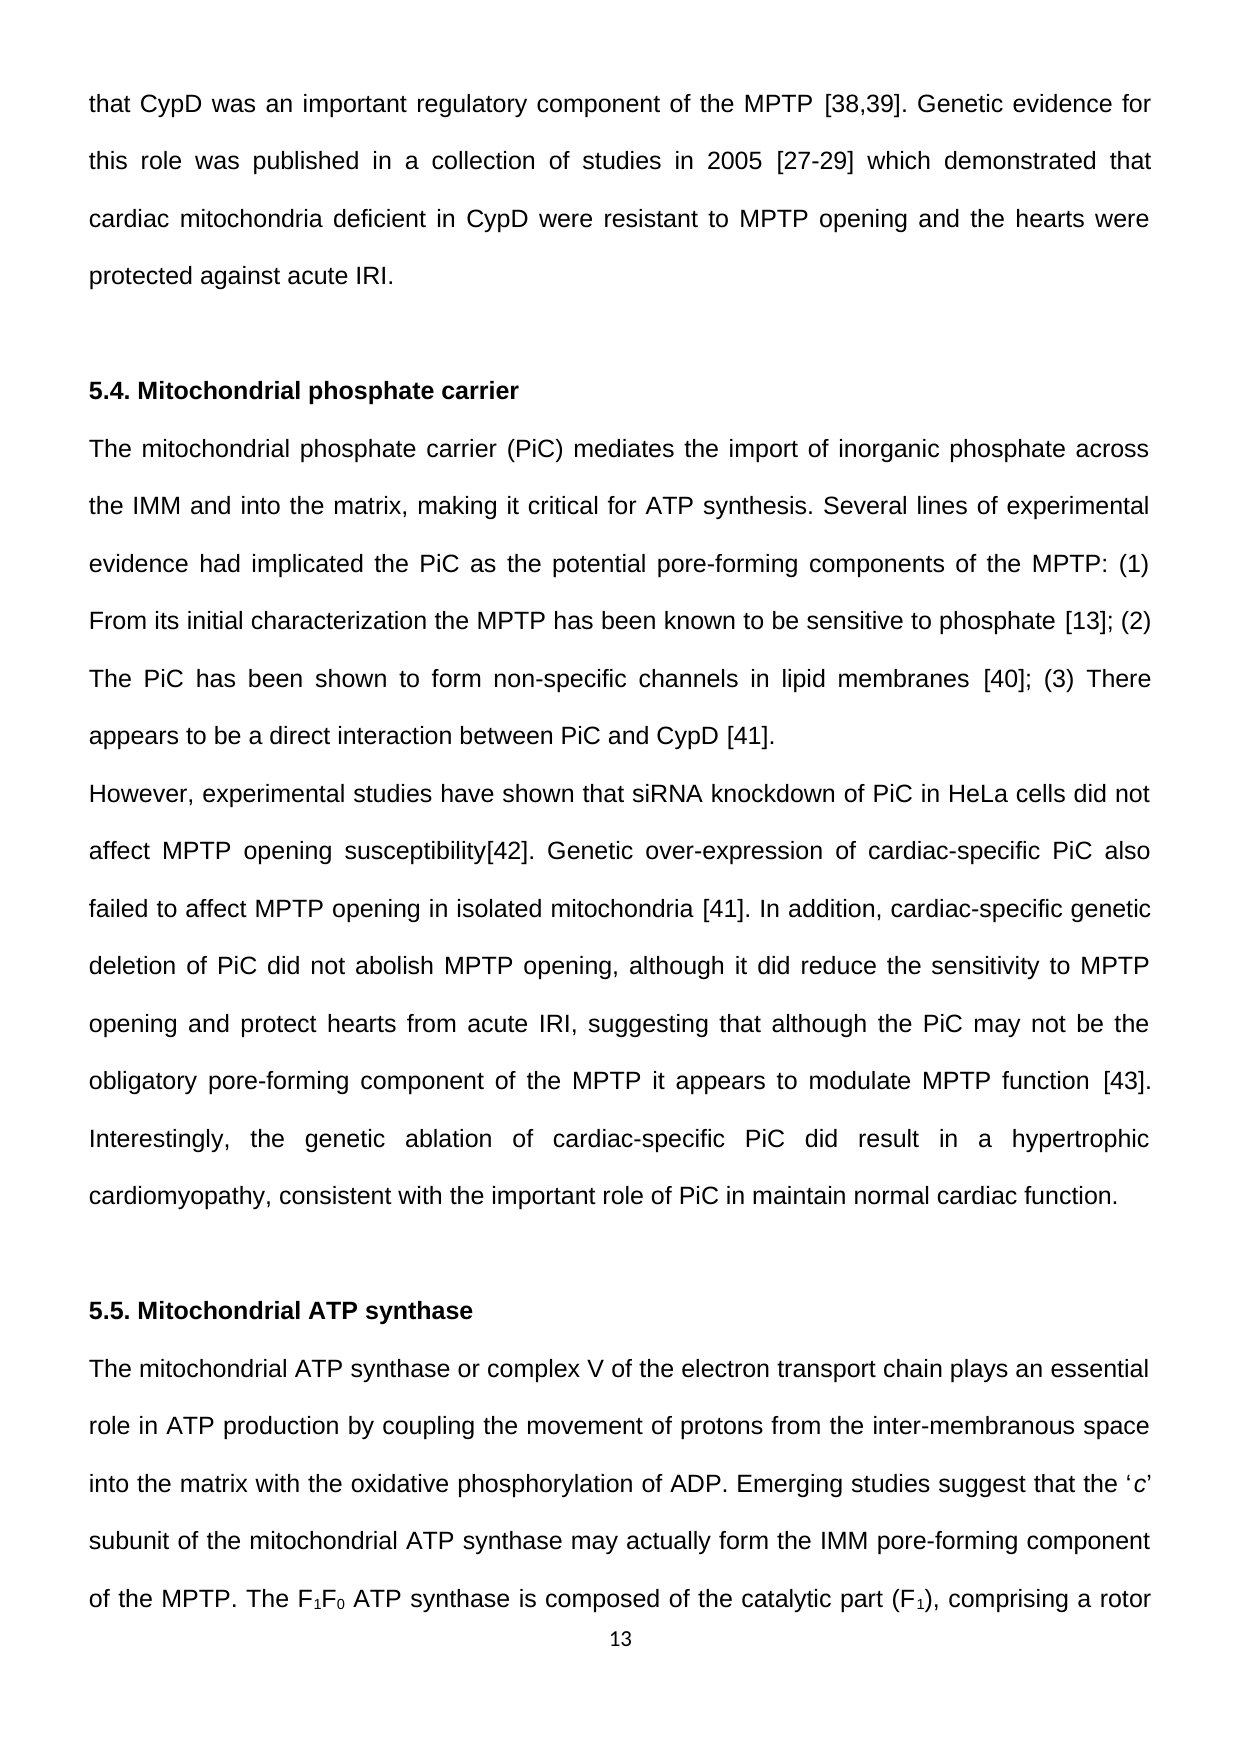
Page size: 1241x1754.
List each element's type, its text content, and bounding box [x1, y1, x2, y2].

text The mitochondrial phosphate carrier (PiC) mediates the import of inorganic phosphate across the IMM and into the matrix, making it critical for ATP synthesis. Several lines of experimental evidence had implicated the PiC as the potential pore-forming components of the MPTP: (1) From its initial characterization the MPTP has been known to be sensitive to phosphate [13]; (2) The PiC has been shown to form non-specific channels in lipid membranes [40]; (3) There appears to be a direct interaction between PiC and CypD [41]. [89, 434, 1152, 750]
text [89, 1354, 1152, 1612]
text 5.5. Mitochondrial ATP synthase [89, 1296, 1152, 1325]
text 5.4. Mitochondrial phosphate carrier [89, 376, 1152, 405]
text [89, 89, 1152, 290]
text However, experimental studies have shown that siRNA knockdown of PiC in HeLa cells did not affect MPTP opening susceptibility[42]. Genetic over-expression of cardiac-specific PiC also failed to affect MPTP opening in isolated mitochondria [41]. In addition, cardiac-specific genetic deletion of PiC did not abolish MPTP opening, although it did reduce the sensitivity to MPTP opening and protect hearts from acute IRI, suggesting that although the PiC may not be the obligatory pore-forming component of the MPTP it appears to modulate MPTP function [43]. Interestingly, the genetic ablation of cardiac-specific PiC did result in a hypertrophic cardiomyopathy, consistent with the important role of PiC in maintain normal cardiac function. [89, 779, 1152, 1210]
